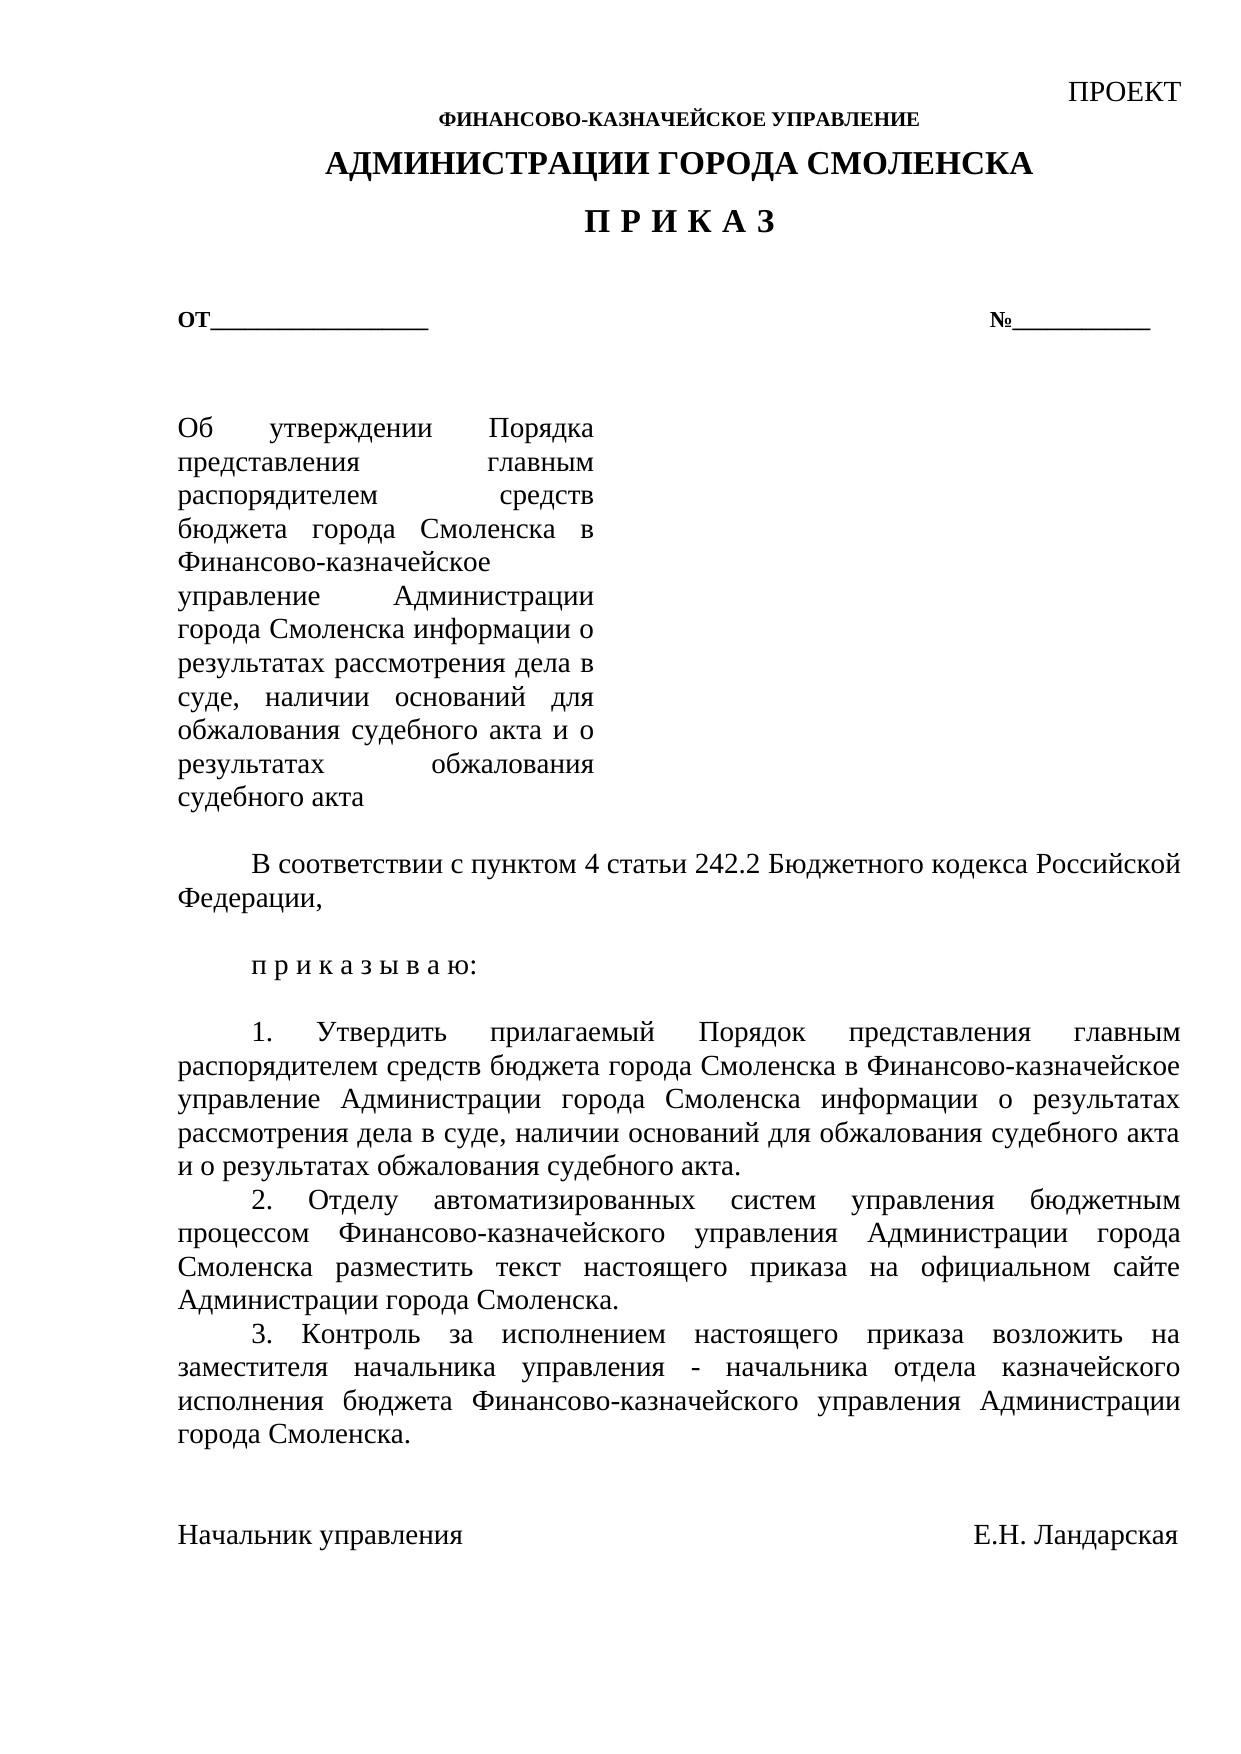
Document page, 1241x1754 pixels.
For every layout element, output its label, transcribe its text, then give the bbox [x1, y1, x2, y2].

text ПРИКАЗ [177, 201, 1181, 239]
text В соответствии с пунктом 4 статьи 242.2 Бюджетного кодекса Российской Федерации, [177, 846, 1181, 913]
text 3. Контроль за исполнением настоящего приказа возложить на заместителя начальника управления - начальника отдела казначейского исполнения бюджета Финансово-казначейского управления Администрации города Смоленска. [177, 1316, 1181, 1450]
text Начальник управления Е.Н. Ландарская [177, 1517, 1181, 1551]
text ОТ___________________ №____________ [177, 306, 1181, 333]
text 2. Отделу автоматизированных систем управления бюджетным процессом Финансово-казначейского управления Администрации города Смоленска разместить текст настоящего приказа на официальном сайте Администрации города Смоленска. [177, 1182, 1181, 1316]
table_header Об утверждении Порядка представления главным распорядителем средств бюджета города Смоленска в Финансово-казначейское управление Администрации города Смоленска информации о результатах рассмотрения дела в суде, наличии оснований для обжалования судебного акта и о результатах обжалования судебного акта [166, 377, 605, 846]
text 1. Утвердить прилагаемый Порядок представления главным распорядителем средств бюджета города Смоленска в Финансово-казначейское управление Администрации города Смоленска информации о результатах рассмотрения дела в суде, наличии оснований для обжалования судебного акта и о результатах обжалования судебного акта. [177, 1014, 1181, 1182]
text ФИНАНСОВО-КАЗНАЧЕЙСКОЕ УПРАВЛЕНИЕ [177, 107, 1181, 131]
text АДМИНИСТРАЦИИ ГОРОДА СМОЛЕНСКА [177, 143, 1181, 182]
text п р и к а з ы в а ю: [177, 947, 1181, 981]
